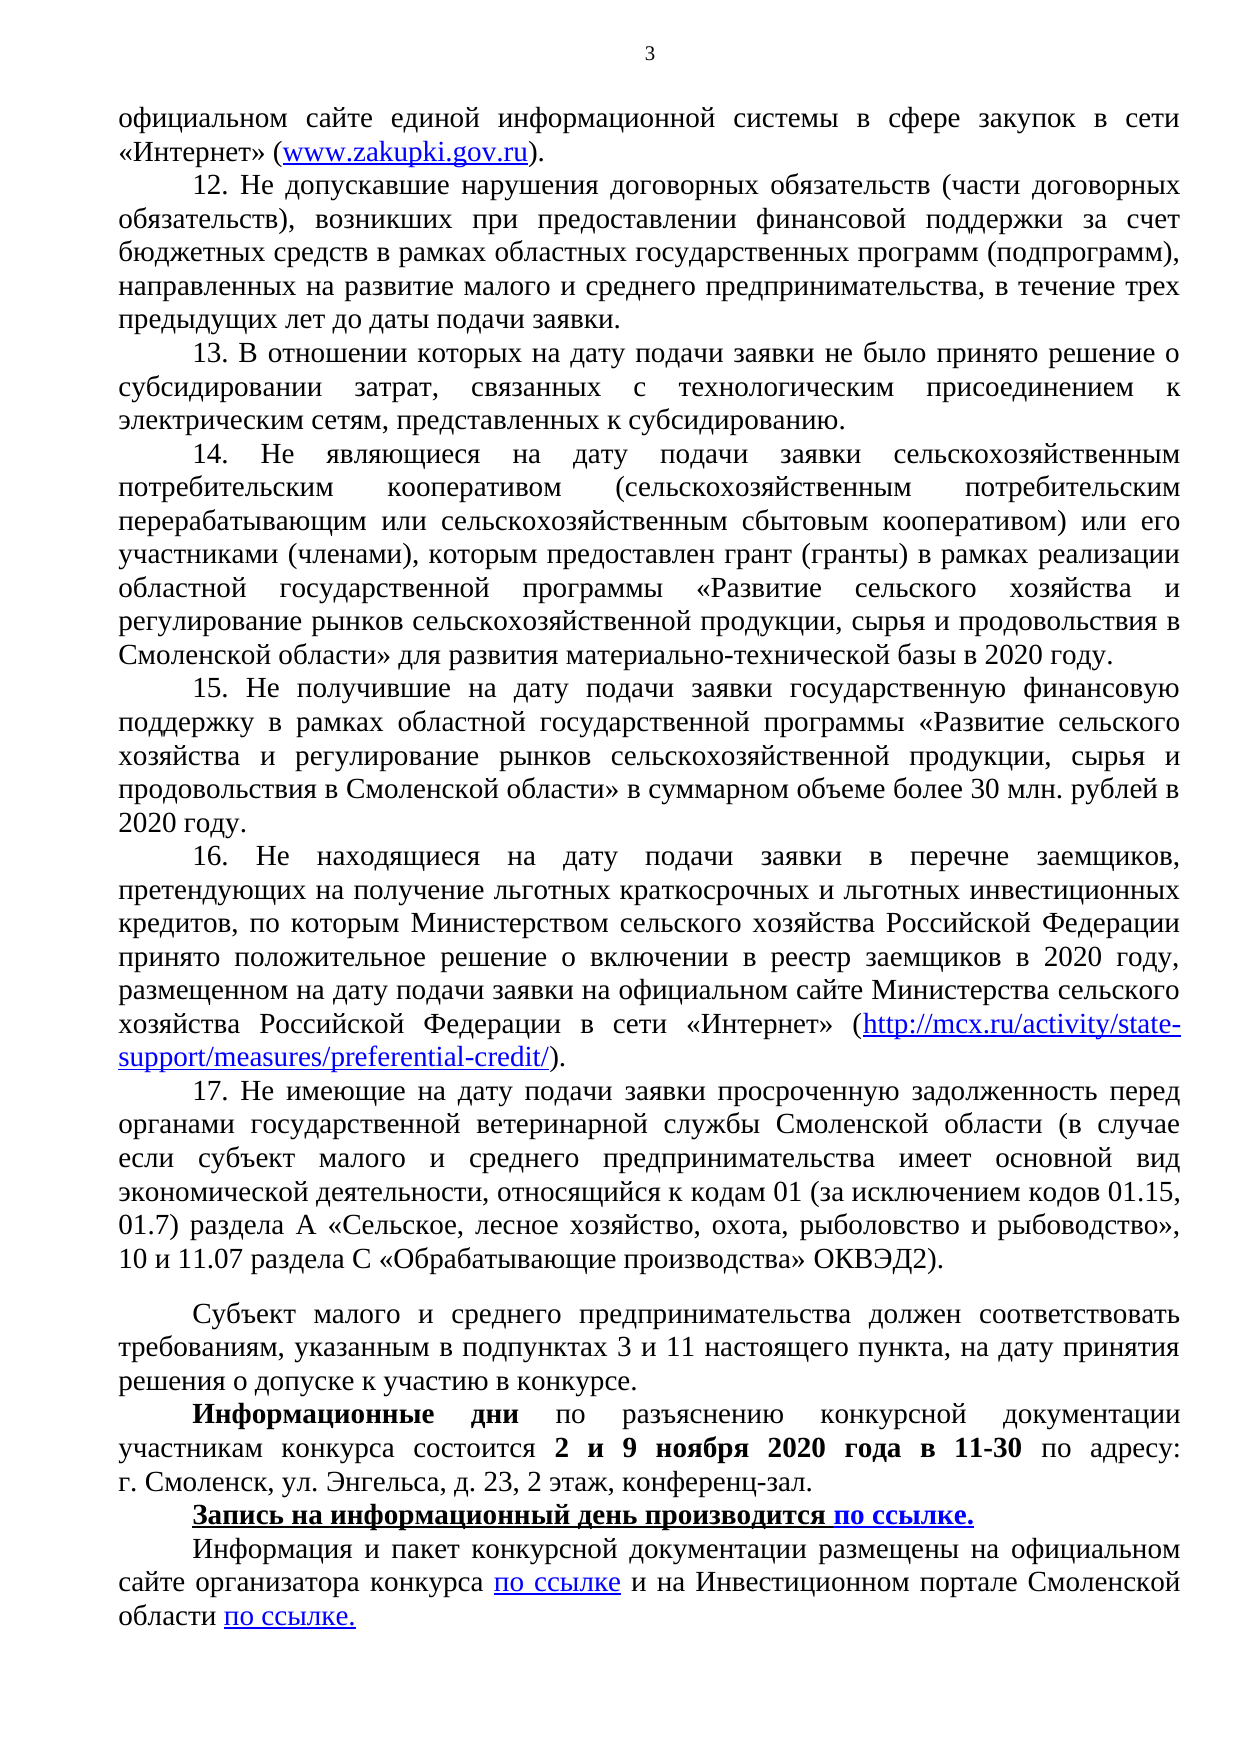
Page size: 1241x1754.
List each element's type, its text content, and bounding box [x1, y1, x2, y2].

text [118, 100, 1181, 167]
text 12. Не допускавшие нарушения договорных обязательств (части договорных обязательств), возникших при предоставлении финансовой поддержки за счет бюджетных средств в рамках областных государственных программ (подпрограмм), направленных на развитие малого и среднего предпринимательства, в течение трех предыдущих лет до даты подачи заявки. [118, 167, 1181, 335]
text Информация и пакет конкурсной документации размещены на официальном сайте организатора конкурса по ссылке и на Инвестиционном портале Смоленской области по ссылке. [118, 1531, 1181, 1631]
text Субъект малого и среднего предпринимательства должен соответствовать требованиям, указанным в подпунктах 3 и 11 настоящего пункта, на дату принятия решения о допуске к участию в конкурсе. [118, 1296, 1181, 1397]
text 14. Не являющиеся на дату подачи заявки сельскохозяйственным потребительским кооперативом (сельскохозяйственным потребительским перерабатывающим или сельскохозяйственным сбытовым кооперативом) или его участниками (членами), которым предоставлен грант (гранты) в рамках реализации областной государственной программы «Развитие сельского хозяйства и регулирование рынков сельскохозяйственной продукции, сырья и продовольствия в Смоленской области» для развития материально-технической базы в 2020 году. [118, 436, 1181, 671]
text Запись на информационный день производится по ссылке. [118, 1497, 1181, 1531]
text Информационные дни по разъяснению конкурсной документации участникам конкурса состоится 2 и 9 ноября 2020 года в 11-30 по адресу: г. Смоленск, ул. Энгельса, д. 23, 2 этаж, конференц-зал. [118, 1397, 1181, 1497]
text 15. Не получившие на дату подачи заявки государственную финансовую поддержку в рамках областной государственной программы «Развитие сельского хозяйства и регулирование рынков сельскохозяйственной продукции, сырья и продовольствия в Смоленской области» в суммарном объеме более 30 млн. рублей в 2020 году. [118, 671, 1181, 838]
text 17. Не имеющие на дату подачи заявки просроченную задолженность перед органами государственной ветеринарной службы Смоленской области (в случае если субъект малого и среднего предпринимательства имеет основной вид экономической деятельности, относящийся к кодам 01 (за исключением кодов 01.15, 01.7) раздела A «Сельское, лесное хозяйство, охота, рыболовство и рыбоводство», 10 и 11.07 раздела С «Обрабатывающие производства» ОКВЭД2). [118, 1073, 1181, 1274]
text 13. В отношении которых на дату подачи заявки не было принято решение о субсидировании затрат, связанных с технологическим присоединением к электрическим сетям, представленных к субсидированию. [118, 335, 1181, 436]
text 16. Не находящиеся на дату подачи заявки в перечне заемщиков, претендующих на получение льготных краткосрочных и льготных инвестиционных кредитов, по которым Министерством сельского хозяйства Российской Федерации принято положительное решение о включении в реестр заемщиков в 2020 году, размещенном на дату подачи заявки на официальном сайте Министерства сельского хозяйства Российской Федерации в сети «Интернет» (http://mcx.ru/activity/state-support/measures/preferential-credit/). [118, 838, 1181, 1073]
